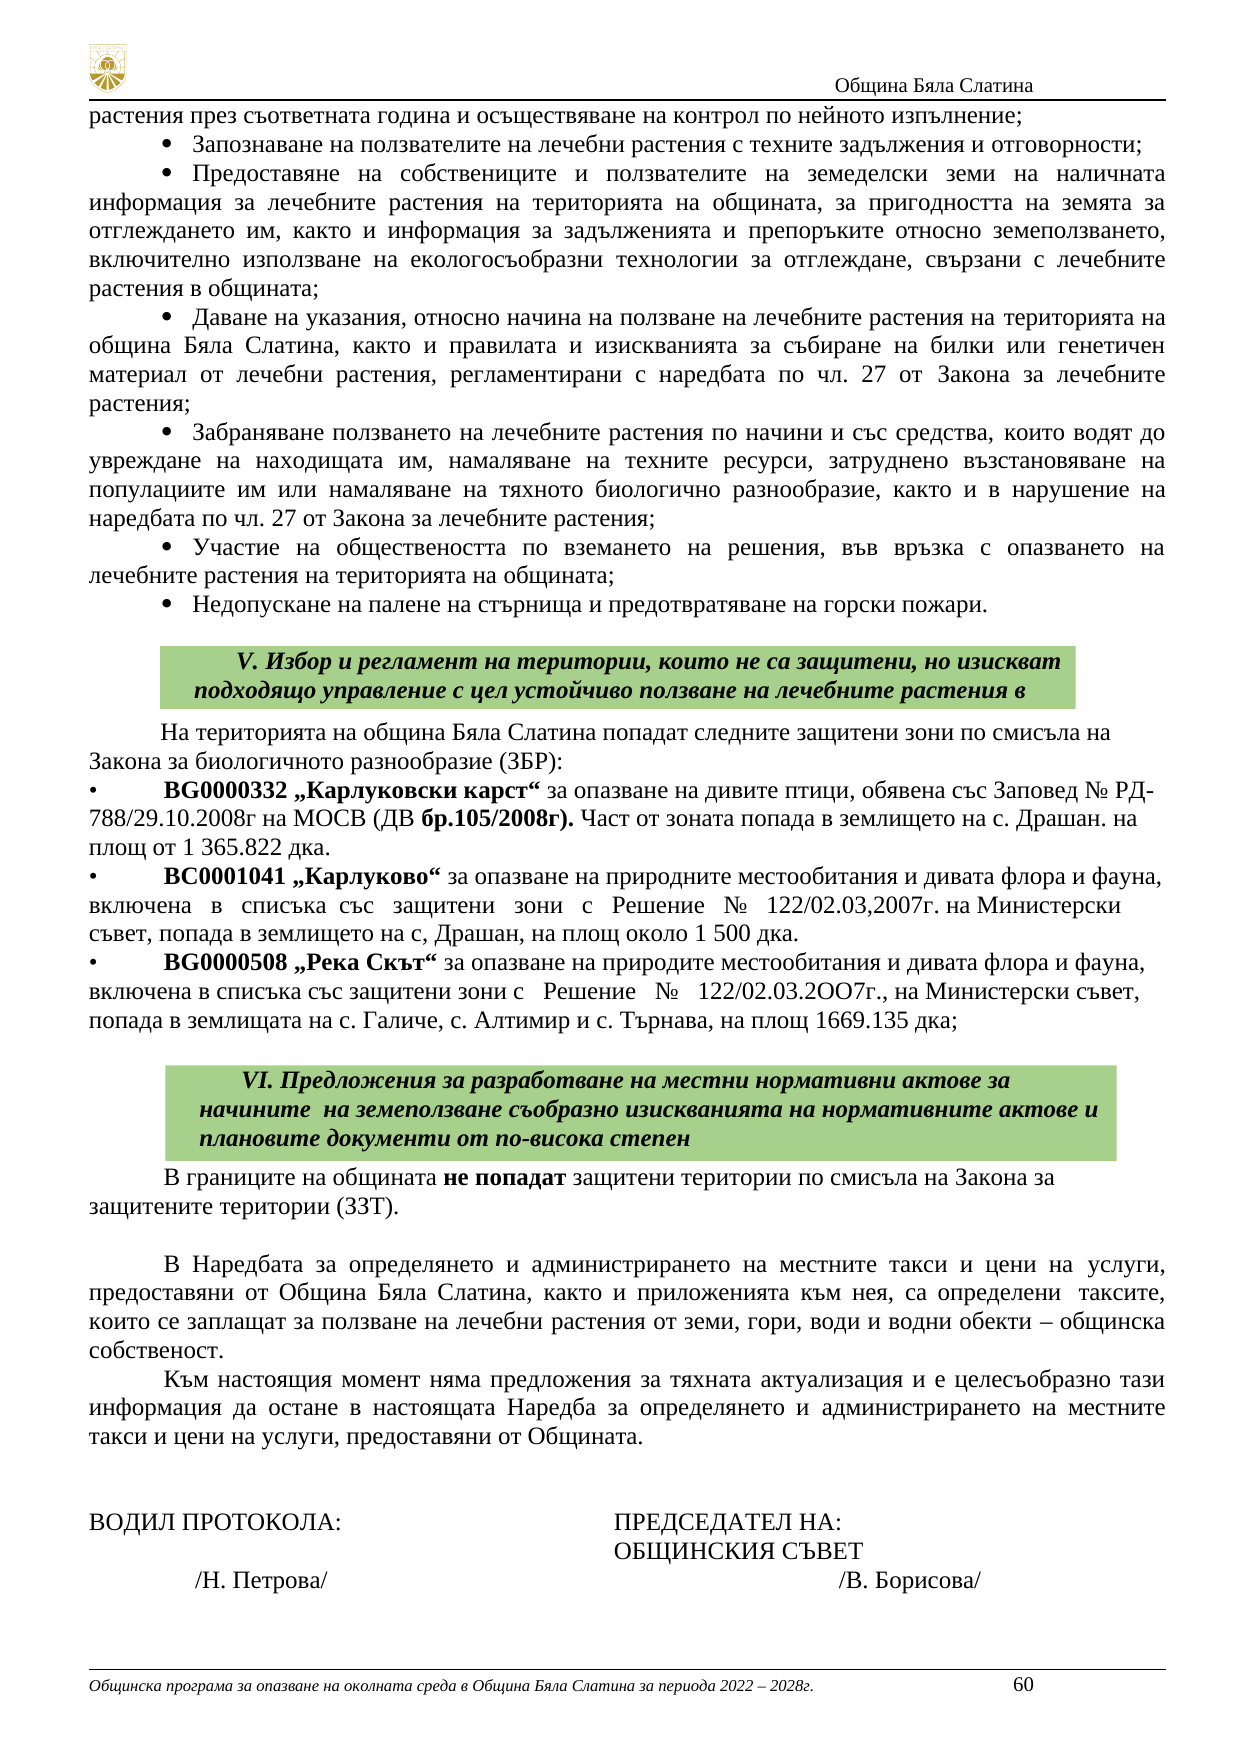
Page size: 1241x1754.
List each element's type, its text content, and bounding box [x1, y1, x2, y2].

text В границите на общината не попадат защитени територии по смисъла на Закона за защитените територии (ЗЗТ). [89, 1062, 1166, 1220]
text ОБЩИНСКИЯ СЪВЕТ [171, 1536, 1166, 1565]
list Даване на указания, относно начина на ползване на лечебните растения на територията на община Бяла Слатина, както и правилата и изискванията за събиране на билки или генетичен материал от лечебни растения, регламентирани с наредбата по чл. 27 от Закона за лечебните растения; [89, 302, 1166, 417]
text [89, 101, 1166, 129]
text На територията на община Бяла Слатина попадат следните защитени зони по смисъла на Закона за биологичното разнообразие (ЗБР): [89, 717, 1166, 775]
text /Н. Петрова/ /В. Борисова/ [89, 1565, 1166, 1594]
list Участие на обществеността по вземането на решения, във връзка с опазването на лечебните растения на територията на общината; [89, 532, 1166, 589]
list ВG0000332 „Карлуковски карст“ за опазване на дивите птици, обявена със Заповед № РД-788/29.10.2008г на МОСВ (ДВ бр.105/2008г). Част от зоната попада в землището на с. Драшан. на площ от 1 365.822 дка. [89, 775, 1166, 861]
list ВG0000508 „Река Скът“ за опазване на природите местообитания и дивата флора и фауна, включена в списъка със защитени зони с Решение № 122/02.03.2ОО7г., на Министерски съвет, попада в землищата на с. Галиче, с. Алтимир и с. Търнава, на площ 1669.135 дка; [89, 947, 1166, 1033]
list Забраняване ползването на лечебните растения по начини и със средства, които водят до увреждане на находищата им, намаляване на техните ресурси, затруднено възстановяване на популациите им или намаляване на тяхното биологично разнообразие, както и в нарушение на наредбата по чл. 27 от Закона за лечебните растения; [89, 417, 1166, 532]
text Към настоящия момент няма предложения за тяхната актуализация и е целесъобразно тази информация да остане в настоящата Наредба за определянето и администрирането на местните такси и цени на услуги, предоставяни от Общината. [89, 1364, 1166, 1450]
list Запознаване на ползвателите на лечебни растения с техните задължения и отговорности; [89, 129, 1166, 158]
picture [88, 44, 127, 93]
list ВС0001041 „Карлуково“ за опазване на природните местообитания и дивата флора и фауна, включена в списъка със защитени зони с Решение № 122/02.03,2007г. на Министерски съвет, попада в землището на с, Драшан, на площ около 1 500 дка. [89, 861, 1166, 947]
text ВОДИЛ ПРОТОКОЛА: ПРЕДСЕДАТЕЛ НА: [89, 1507, 1166, 1536]
text В Наредбата за определянето и администрирането на местните такси и цени на услуги, предоставяни от Община Бяла Слатина, както и приложенията към нея, са определени таксите, които се заплащат за ползване на лечебни растения от земи, гори, води и водни обекти – общинска собственост. [89, 1249, 1166, 1364]
list Предоставяне на собствениците и ползвателите на земеделски земи на наличната информация за лечебните растения на територията на общината, за пригодността на земята за отглеждането им, както и информация за задълженията и препоръките относно земеползването, включително използване на екологосъобразни технологии за отглеждане, свързани с лечебните растения в общината; [89, 158, 1166, 302]
list Недопускане на палене на стърнища и предотвратяване на горски пожари. [89, 589, 1166, 618]
